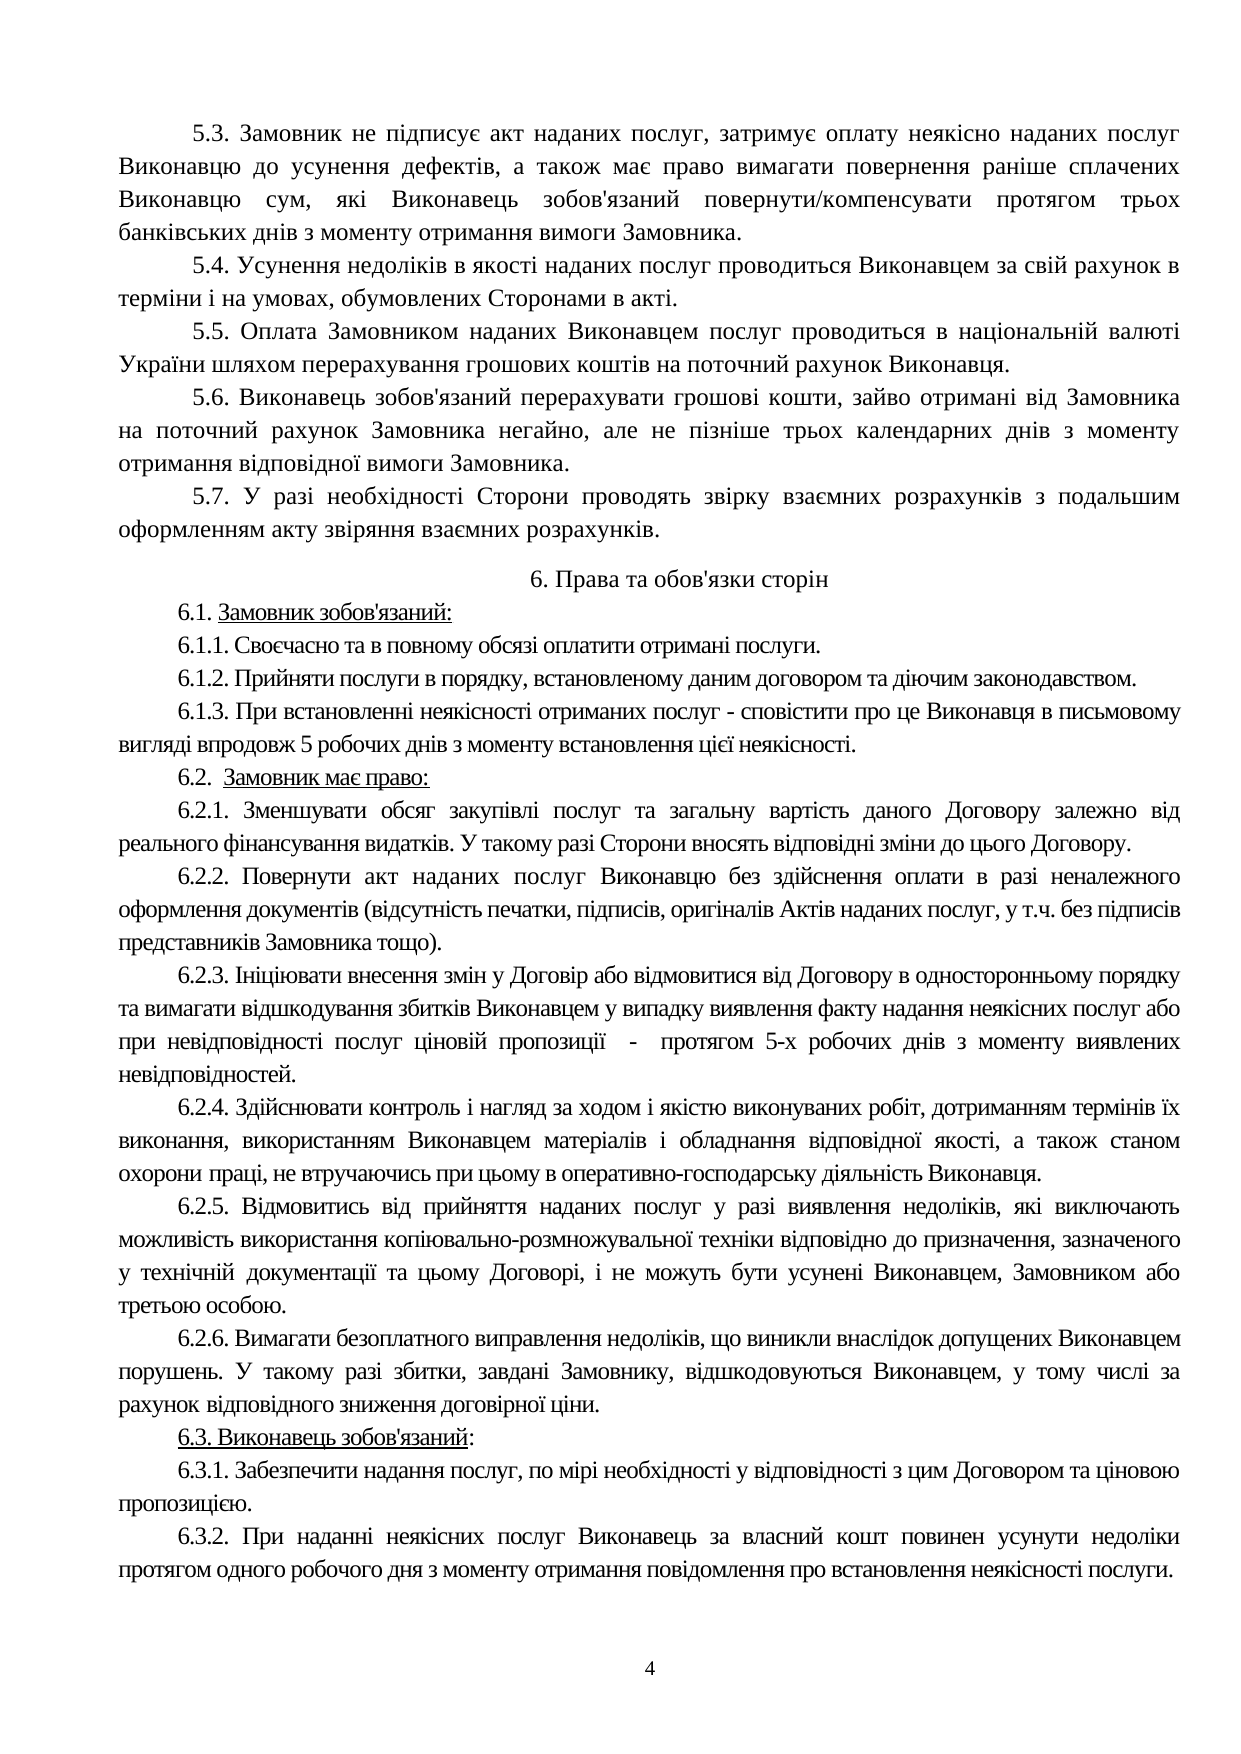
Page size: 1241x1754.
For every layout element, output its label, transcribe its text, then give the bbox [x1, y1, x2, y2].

text 6.2.3. Ініціювати внесення змін у Договір або відмовитися від Договору в односторонньому порядку та вимагати відшкодування збитків Виконавцем у випадку виявлення факту надання неякісних послуг або при невідповідності послуг ціновій пропозиції - протягом 5-х робочих днів з моменту виявлених невідповідностей. [118, 960, 1181, 1088]
text 6.2.5. Відмовитись від прийняття наданих послуг у разі виявлення недоліків, які виключають можливість використання копіювально-розмножувальної техніки відповідно до призначення, зазначеного у технічній документації та цьому Договорі, і не можуть бути усунені Виконавцем, Замовником або третьою особою. [118, 1191, 1181, 1319]
text 5.7. У разі необхідності Сторони проводять звірку взаємних розрахунків з подальшим оформленням акту звіряння взаємних розрахунків. [118, 481, 1181, 543]
text 6.2.2. Повернути акт наданих послуг Виконавцю без здійснення оплати в разі неналежного оформлення документів (відсутність печатки, підписів, оригіналів Актів наданих послуг, у т.ч. без підписів представників Замовника тощо). [118, 861, 1181, 956]
text 5.3. Замовник не підписує акт наданих послуг, затримує оплату неякісно наданих послуг Виконавцю до усунення дефектів, а також має право вимагати повернення раніше сплачених Виконавцю сум, які Виконавець зобов'язаний повернути/компенсувати протягом трьох банківських днів з моменту отримання вимоги Замовника. [118, 118, 1181, 246]
text 6. Права та обов'язки сторін [118, 564, 1181, 593]
text 6.3.2. При наданні неякісних послуг Виконавець за власний кошт повинен усунути недоліки протягом одного робочого дня з моменту отримання повідомлення про встановлення неякісності послуги. [118, 1521, 1181, 1583]
text 6.2.6. Вимагати безоплатного виправлення недоліків, що виникли внаслідок допущених Виконавцем порушень. У такому разі збитки, завдані Замовнику, відшкодовуються Виконавцем, у тому числі за рахунок відповідного зниження договірної ціни. [118, 1323, 1181, 1418]
text 6.2.4. Здійснювати контроль і нагляд за ходом і якістю виконуваних робіт, дотриманням термінів їх виконання, використанням Виконавцем матеріалів і обладнання відповідної якості, а також станом охорони праці, не втручаючись при цьому в оперативно-господарську діяльність Виконавця. [118, 1092, 1181, 1187]
text 6.1. Замовник зобов'язаний: [118, 597, 1181, 626]
text 5.6. Виконавець зобов'язаний перерахувати грошові кошти, зайво отримані від Замовника на поточний рахунок Замовника негайно, але не пізніше трьох календарних днів з моменту отримання відповідної вимоги Замовника. [118, 382, 1181, 477]
text 5.5. Оплата Замовником наданих Виконавцем послуг проводиться в національній валюті України шляхом перерахування грошових коштів на поточний рахунок Виконавця. [118, 316, 1181, 378]
text 6.3. Виконавець зобов'язаний: [118, 1422, 1181, 1451]
text 6.3.1. Забезпечити надання послуг, по мірі необхідності у відповідності з цим Договором та ціновою пропозицією. [118, 1455, 1181, 1517]
text 6.1.3. При встановленні неякісності отриманих послуг - сповістити про це Виконавця в письмовому вигляді впродовж 5 робочих днів з моменту встановлення цієї неякісності. [118, 696, 1181, 758]
text 6.1.1. Своєчасно та в повному обсязі оплатити отримані послуги. [118, 630, 1181, 659]
text 6.1.2. Прийняти послуги в порядку, встановленому даним договором та діючим законодавством. [118, 663, 1181, 692]
text 6.2.1. Зменшувати обсяг закупівлі послуг та загальну вартість даного Договору залежно від реального фінансування видатків. У такому разі Сторони вносять відповідні зміни до цього Договору. [118, 795, 1181, 857]
text 6.2. Замовник має право: [118, 762, 1181, 791]
text 5.4. Усунення недоліків в якості наданих послуг проводиться Виконавцем за свій рахунок в терміни і на умовах, обумовлених Сторонами в акті. [118, 250, 1181, 312]
